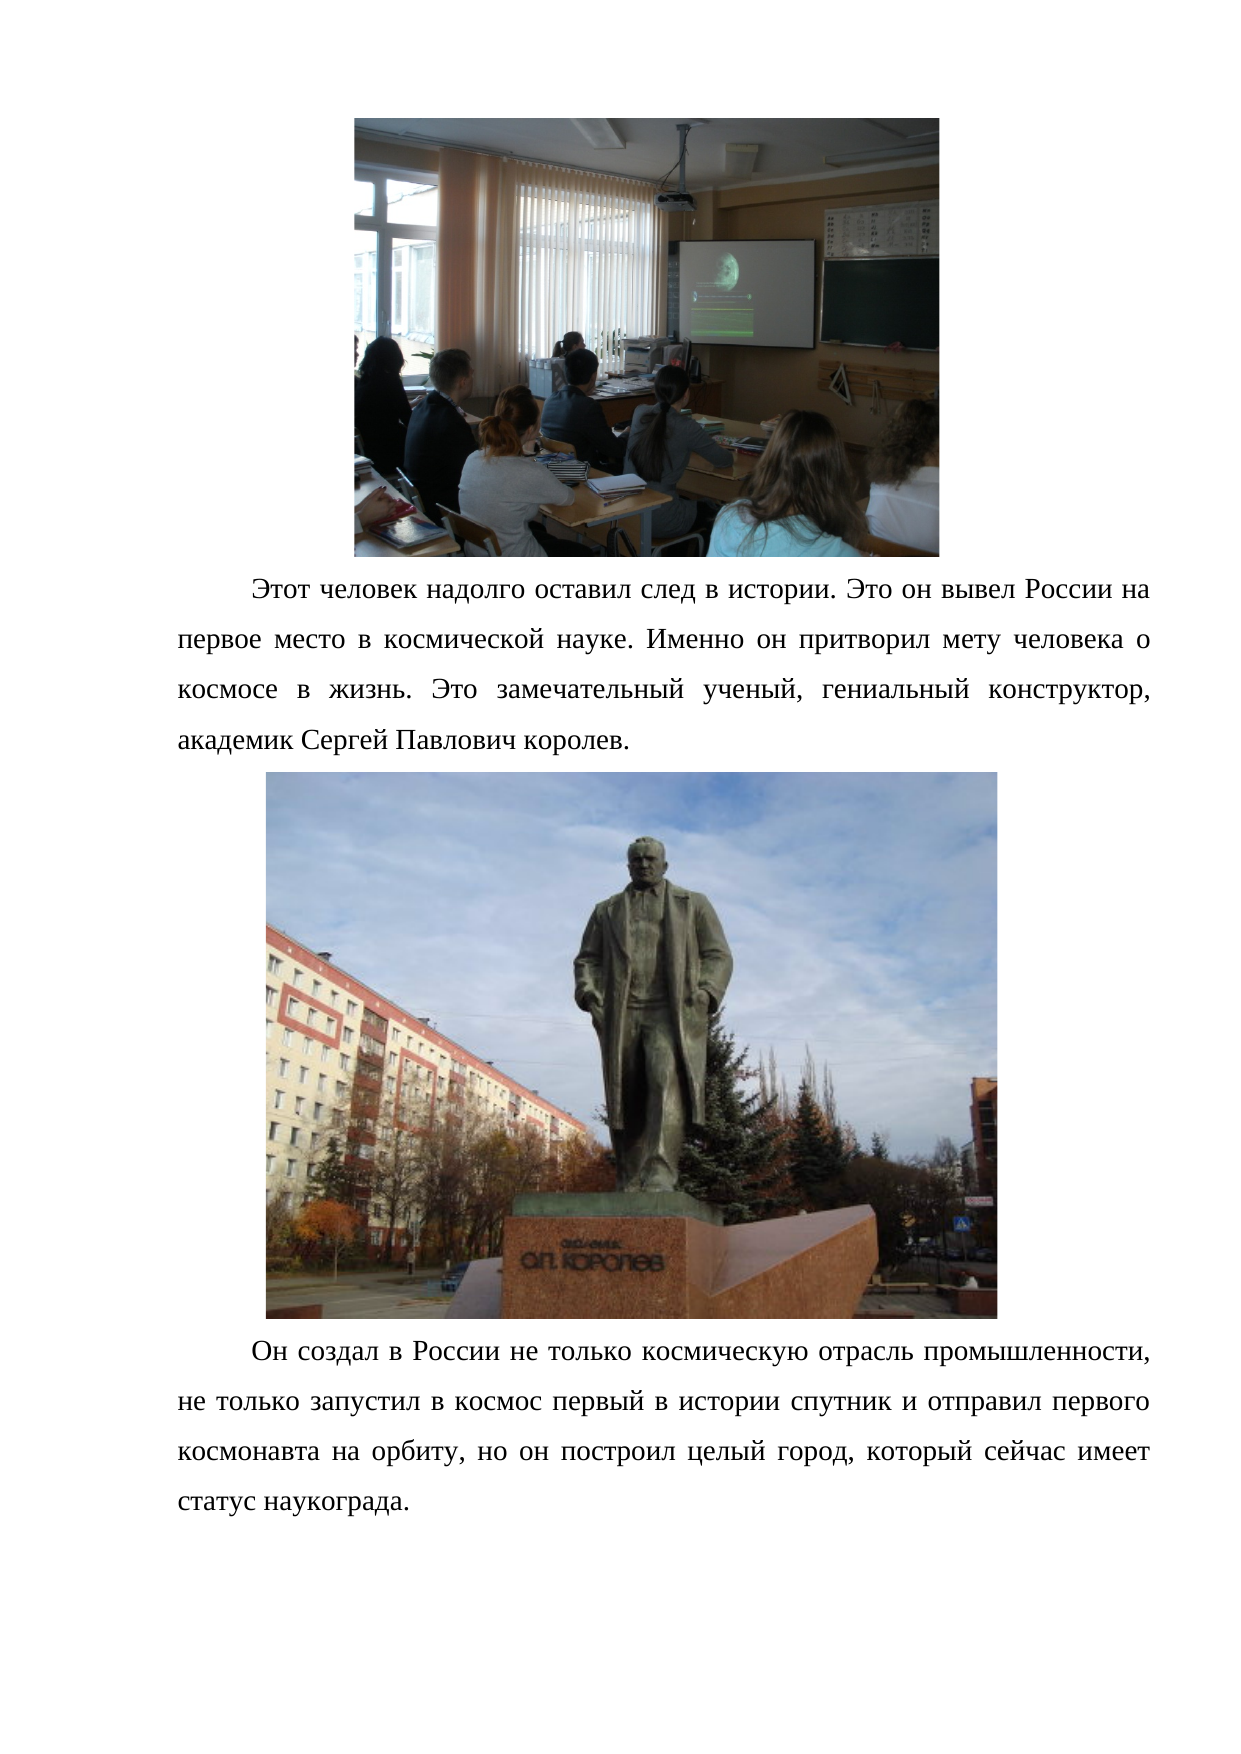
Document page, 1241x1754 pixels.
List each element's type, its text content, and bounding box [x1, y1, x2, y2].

picture [265, 772, 998, 1319]
text Этот человек надолго оставил след в истории. Это он вывел России на первое место в космической науке. Именно он притворил мету человека о космосе в жизнь. Это замечательный ученый, гениальный конструктор, академик Сергей Павлович королев. [177, 571, 1152, 755]
picture [354, 118, 940, 557]
text Он создал в России не только космическую отрасль промышленности, не только запустил в космос первый в истории спутник и отправил первого космонавта на орбиту, но он построил целый город, который сейчас имеет статус наукограда. [177, 1333, 1152, 1517]
